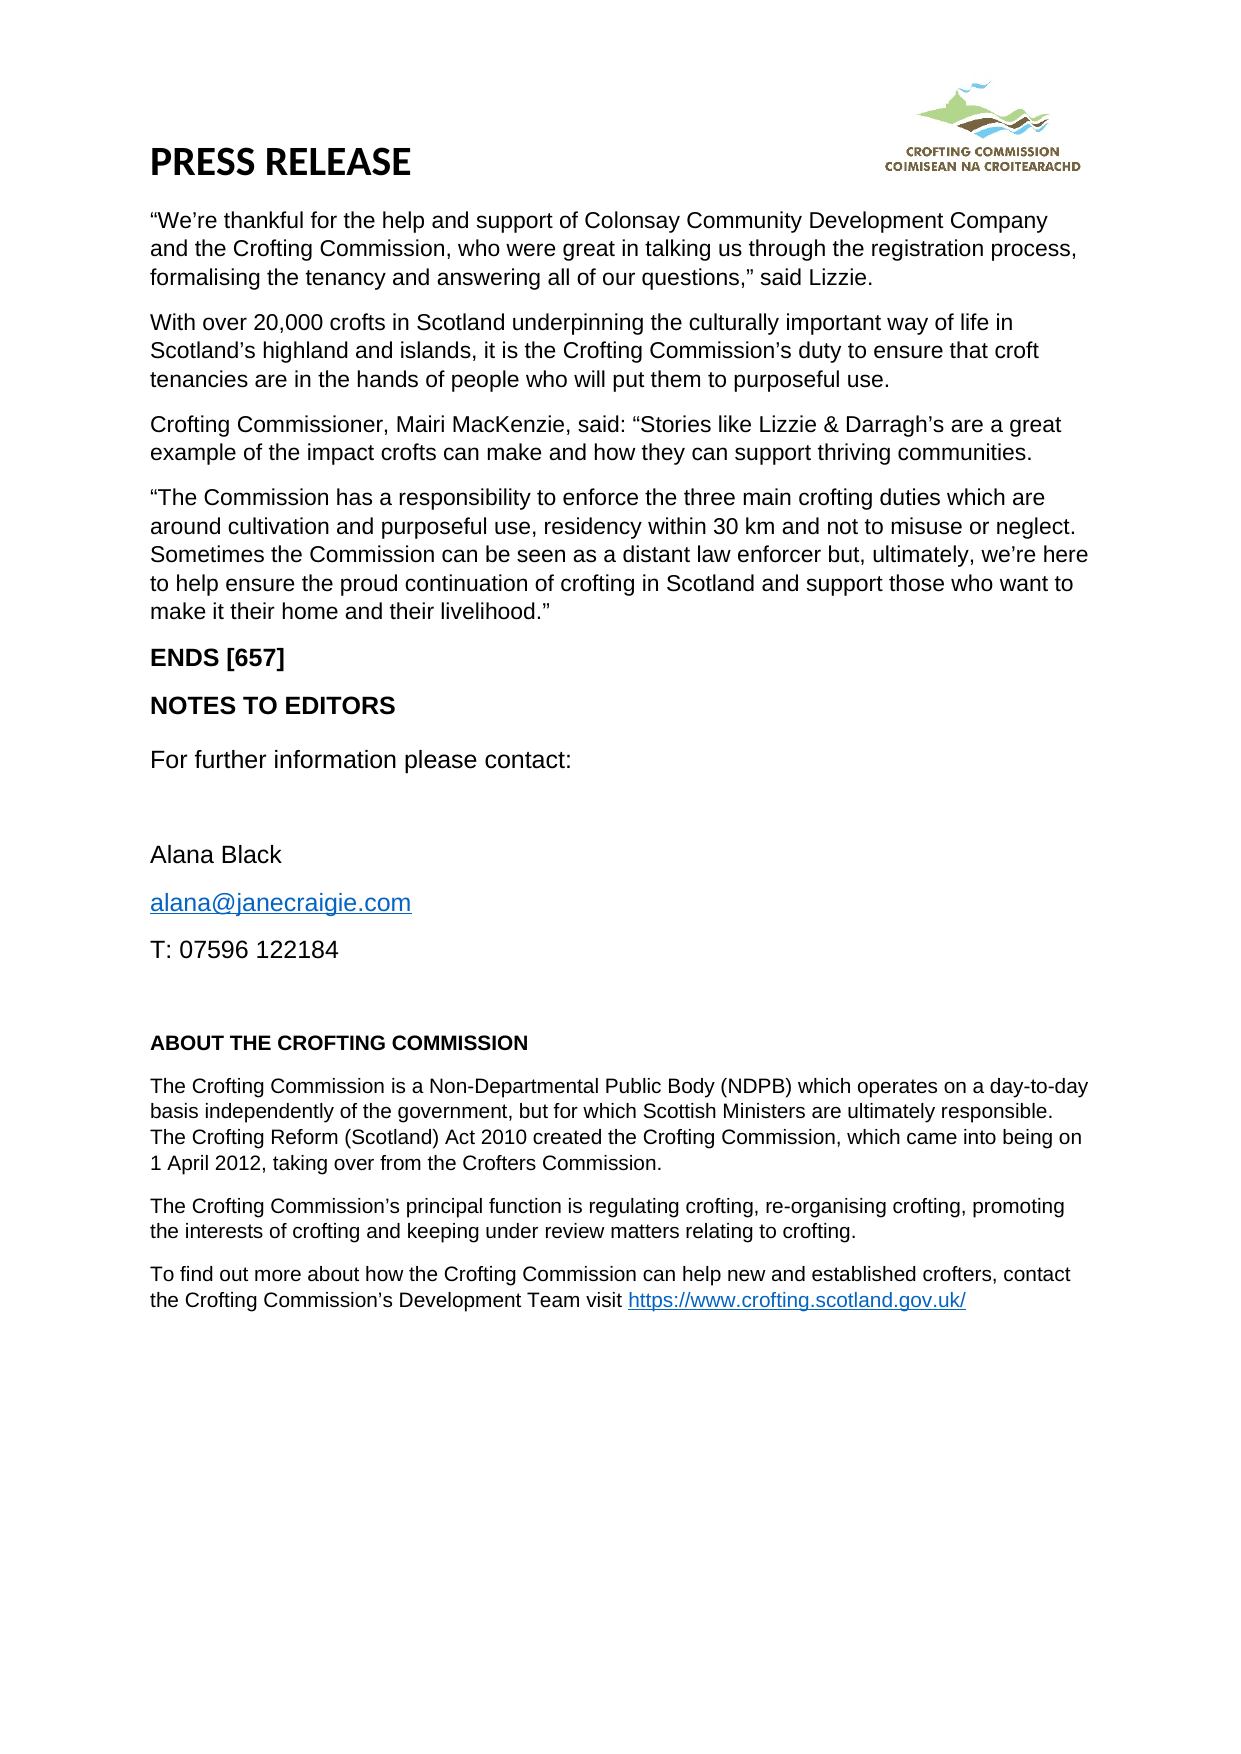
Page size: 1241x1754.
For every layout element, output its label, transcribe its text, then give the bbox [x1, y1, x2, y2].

text The Crofting Commission’s principal function is regulating crofting, re-organising crofting, promoting the interests of crofting and keeping under review matters relating to crofting. [150, 1193, 1090, 1243]
text “The Commission has a responsibility to enforce the three main crofting duties which are around cultivation and purposeful use, residency within 30 km and not to misuse or neglect. Sometimes the Commission can be seen as a distant law enforcer but, ultimately, we’re here to help ensure the proud continuation of crofting in Scotland and support those who want to make it their home and their livelihood.” [150, 484, 1090, 624]
text Alana Black [150, 840, 1090, 869]
text With over 20,000 crofts in Scotland underpinning the culturally important way of life in Scotland’s highland and islands, it is the Crofting Commission’s duty to ensure that croft tenancies are in the hands of people who will put them to purposeful use. [150, 309, 1090, 392]
text For further information please contact: [150, 745, 1090, 773]
text T: 07596 122184 [150, 936, 1090, 964]
text ABOUT THE CROFTING COMMISSION [150, 1031, 1090, 1055]
text NOTES TO EDITORS [150, 691, 1090, 719]
text alana@janecraigie.com [150, 888, 1090, 917]
text Crofting Commissioner, Mairi MacKenzie, said: “Stories like Lizzie & Darragh’s are a great example of the impact crofts can make and how they can support thriving communities. [150, 411, 1090, 466]
picture [874, 73, 1091, 176]
text “We’re thankful for the help and support of Colonsay Community Development Company and the Crofting Commission, who were great in talking us through the registration process, formalising the tenancy and answering all of our questions,” said Lizzie. [150, 207, 1090, 290]
text The Crofting Commission is a Non-Departmental Public Body (NDPB) which operates on a day-to-day basis independently of the government, but for which Scottish Ministers are ultimately responsible. The Crofting Reform (Scotland) Act 2010 created the Crofting Commission, which came into being on 1 April 2012, taking over from the Crofters Commission. [150, 1073, 1090, 1175]
text ENDS [657] [150, 643, 1090, 672]
text To find out more about how the Crofting Commission can help new and established crofters, contact the Crofting Commission’s Development Team visit https://www.crofting.scotland.gov.uk/ [150, 1262, 1090, 1312]
